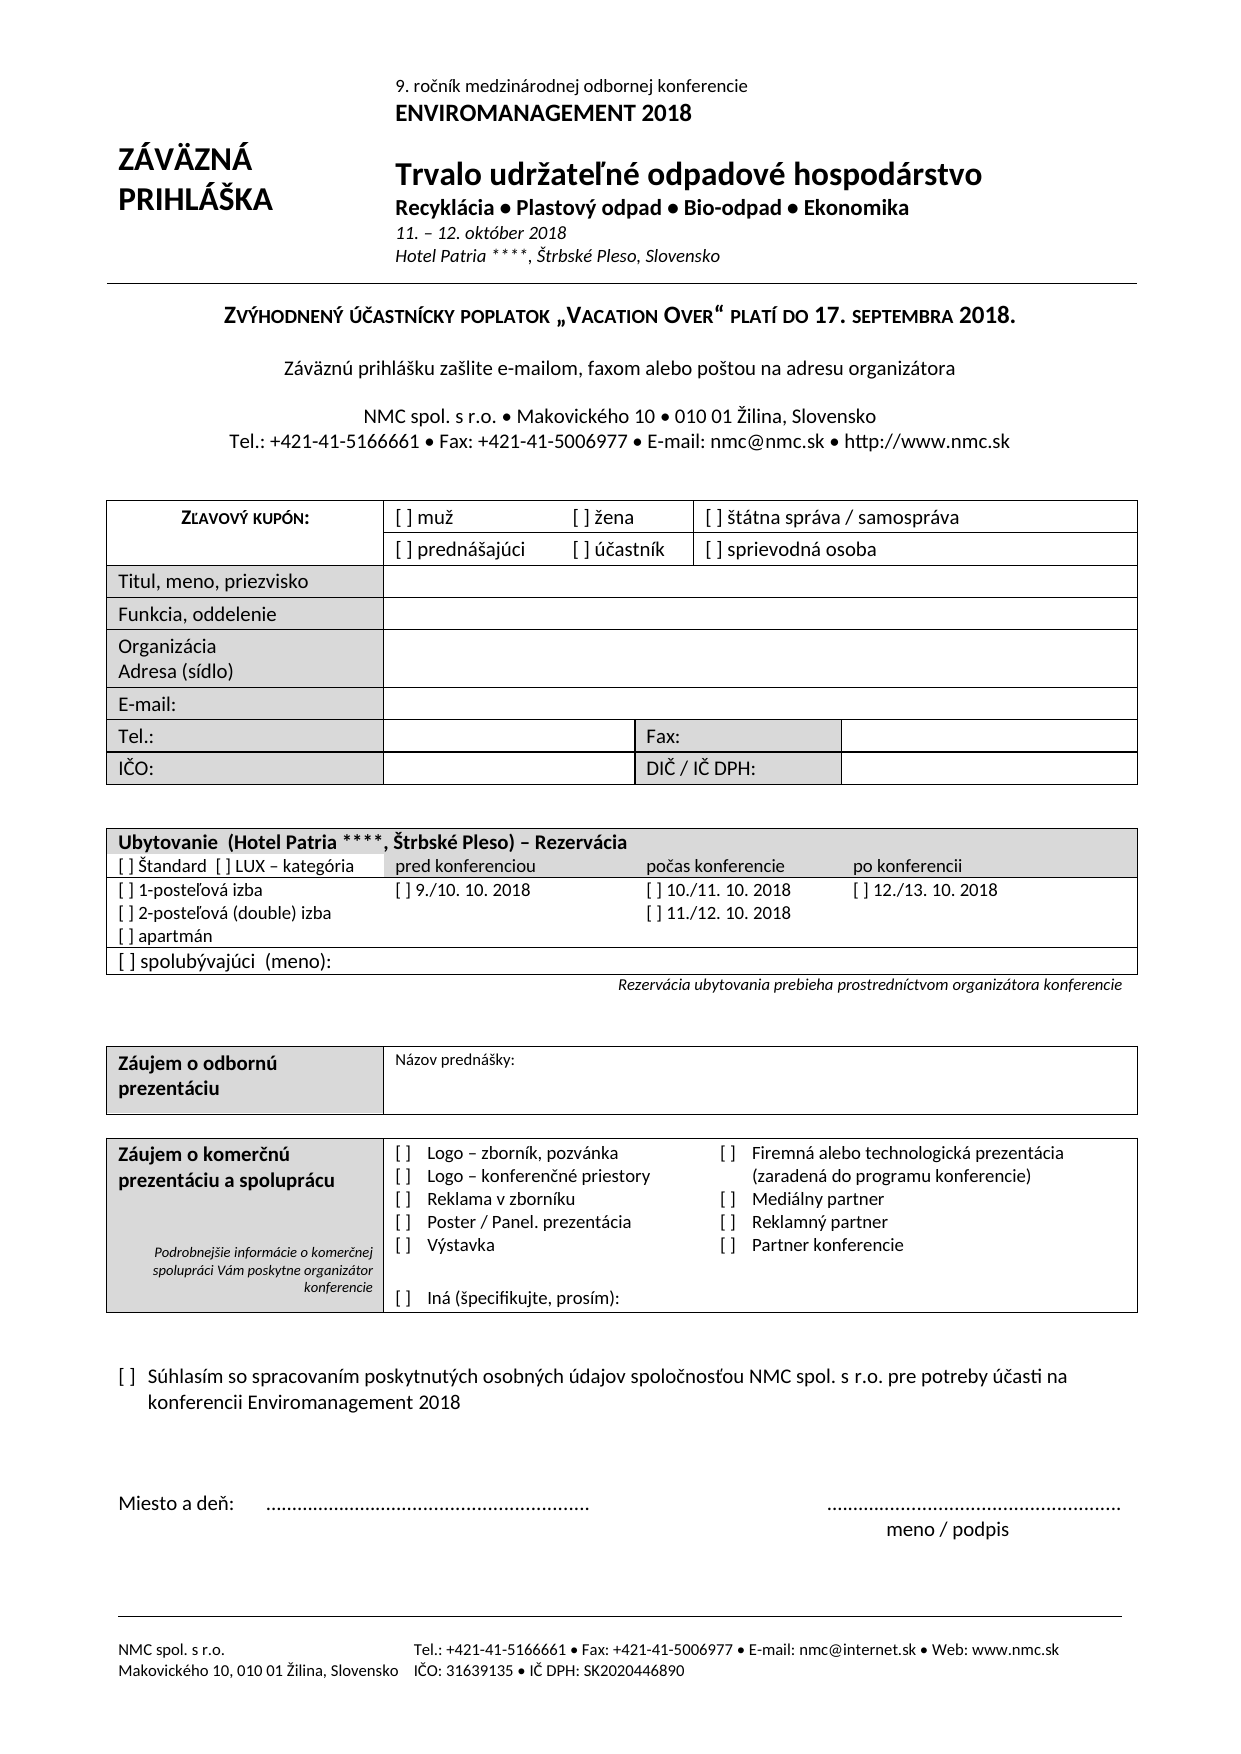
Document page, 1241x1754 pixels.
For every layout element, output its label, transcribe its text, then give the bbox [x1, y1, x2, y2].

text meno / podpis [118, 1516, 1122, 1541]
table_cell [ ] sprievodná osoba [694, 533, 1137, 564]
table_cell Organizácia Adresa (sídlo) [107, 630, 383, 687]
table_header Zľavový kupón: [107, 501, 383, 532]
text Tel.: +421-41-5166661 • Fax: +421-41-5006977 • E-mail: nmc@nmc.sk • http://www.nmc.sk [118, 429, 1122, 454]
table_cell [384, 753, 634, 784]
table_cell Fax: [636, 720, 841, 751]
table_cell [ ] 10./11. 10. 2018 [ ] 11./12. 10. 2018 [635, 878, 842, 947]
table_cell [384, 948, 1137, 973]
table_cell [ ] Štandard [ ] LUX – kategória [107, 854, 384, 877]
table_cell [384, 566, 1137, 597]
table_cell po konferencii [842, 854, 1137, 877]
table_cell [ ] 1-posteľová izba [ ] 2-posteľová (double) izba [ ] apartmán [107, 878, 384, 947]
table_cell počas konferencie [635, 854, 842, 877]
table_cell [ ] 9./10. 10. 2018 [384, 878, 635, 947]
table_cell [ ] spolubývajúci (meno): [107, 948, 384, 973]
table_cell [ ] účastník [561, 533, 693, 564]
table_cell [ ] 12./13. 10. 2018 [842, 878, 1137, 947]
table_header [ ] muž [384, 501, 561, 532]
table_cell [842, 753, 1137, 784]
text [ ] Súhlasím so spracovaním poskytnutých osobných údajov spoločnosťou NMC spol. s r.o. pre potreby účasti na konferencii Enviromanagement 2018 [118, 1363, 1122, 1414]
table_header [ ] Logo – zborník, pozvánka [ ] Logo – konferenčné priestory [ ] Reklama v zborníku [ ] Poster / Panel. prezentácia [ ] Výstavka [384, 1139, 709, 1282]
table_cell DIČ / IČ DPH: [636, 753, 841, 784]
text Záväznú prihlášku zašlite e-mailom, faxom alebo poštou na adresu organizátora [118, 355, 1122, 380]
table_cell [842, 720, 1137, 751]
table_cell [384, 720, 634, 751]
table_cell pred konferenciou [384, 854, 635, 877]
table_cell [384, 598, 1137, 629]
text Zvýhodnený účastnícky poplatok „Vacation Over“ platí do 17. septembra 2018. [118, 299, 1122, 329]
table_cell E-mail: [107, 688, 383, 719]
table_cell [ ] Iná (špecifikujte, prosím): [384, 1282, 1137, 1312]
table_cell [107, 532, 383, 564]
table_header [ ] žena [561, 501, 693, 532]
table_header [ ] Firemná alebo technologická prezentácia (zaradená do programu konferencie) [ ] Mediálny partner [ ] Reklamný partner [ ] Partner konferencie [709, 1139, 1137, 1282]
table_cell IČO: [107, 753, 383, 784]
table_cell Tel.: [107, 720, 383, 751]
table_cell Funkcia, oddelenie [107, 598, 383, 629]
table_cell [ ] prednášajúci [384, 533, 561, 564]
text Miesto a deň: [118, 1491, 1122, 1516]
table_cell [384, 688, 1137, 719]
table_header Ubytovanie (Hotel Patria ****, Štrbské Pleso) – Rezervácia [107, 829, 1137, 854]
table_cell [384, 630, 1137, 687]
table_header Názov prednášky: [384, 1047, 1137, 1113]
text Rezervácia ubytovania prebieha prostredníctvom organizátora konferencie [118, 975, 1122, 995]
table_cell Titul, meno, priezvisko [107, 566, 383, 597]
table_header [ ] štátna správa / samospráva [694, 501, 1137, 532]
text NMC spol. s r.o. • Makovického 10 • 010 01 Žilina, Slovensko [118, 403, 1122, 429]
table_header Záujem o komerčnú prezentáciu a spoluprácu Podrobnejšie informácie o komerčnej spolupráci Vám poskytne organizátor konferencie [107, 1139, 383, 1312]
table_header Záujem o odbornú prezentáciu [107, 1047, 383, 1113]
